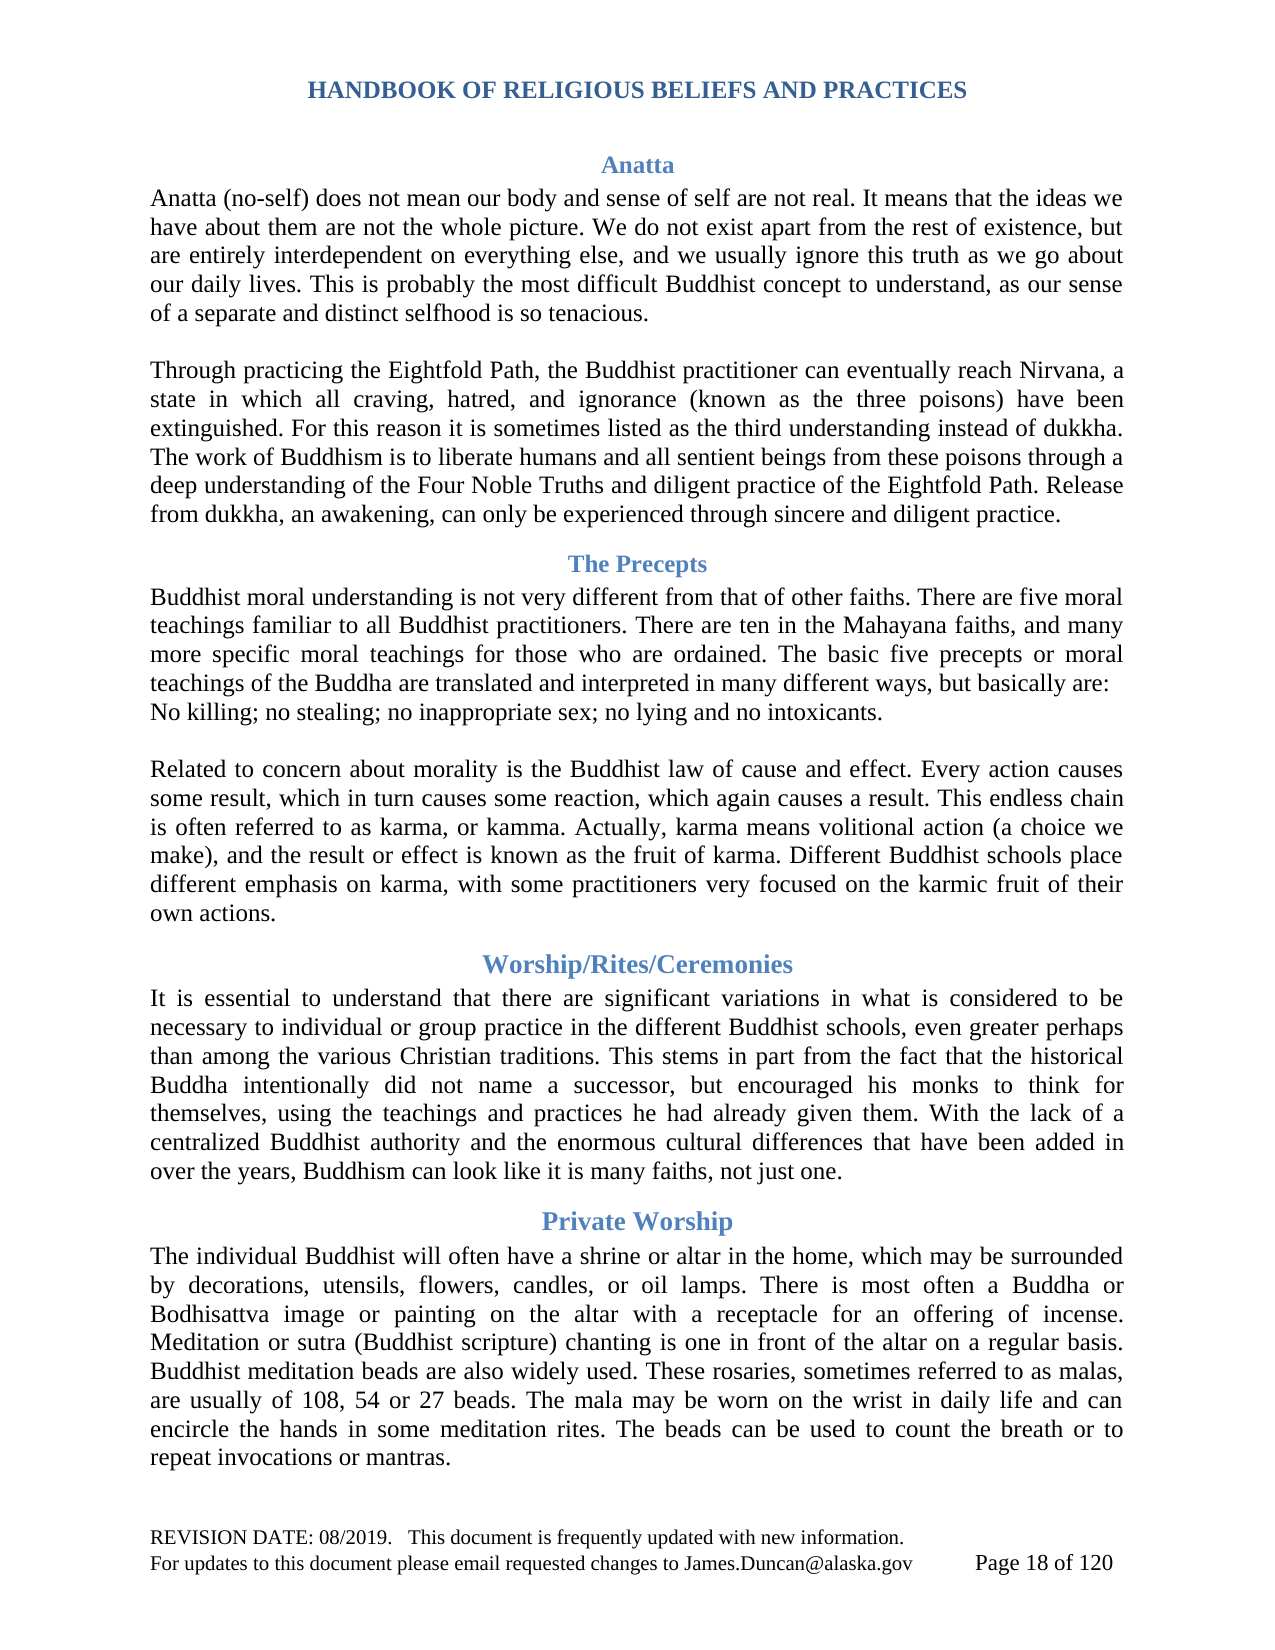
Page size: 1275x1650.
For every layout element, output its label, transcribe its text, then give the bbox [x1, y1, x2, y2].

text The individual Buddhist will often have a shrine or altar in the home, which may be surrounded by decorations, utensils, flowers, candles, or oil lamps. There is most often a Buddha or Bodhisattva image or painting on the altar with a receptacle for an offering of incense. Meditation or sutra (Buddhist scripture) chanting is one in front of the altar on a regular basis. Buddhist meditation beads are also widely used. These rosaries, sometimes referred to as malas, are usually of 108, 54 or 27 beads. The mala may be worn on the wrist in daily life and can encircle the hands in some meditation rites. The beads can be used to count the breath or to repeat invocations or mantras. [150, 1241, 1125, 1471]
subtitle Private Worship [150, 1206, 1125, 1237]
text Related to concern about morality is the Buddhist law of cause and effect. Every action causes some result, which in turn causes some reaction, which again causes a result. This endless chain is often referred to as karma, or kamma. Actually, karma means volitional action (a choice we make), and the result or effect is known as the fruit of karma. Different Buddhist schools place different emphasis on karma, with some practitioners very focused on the karmic fruit of their own actions. [150, 754, 1125, 927]
subtitle The Precepts [150, 549, 1125, 578]
text Anatta (no-self) does not mean our body and sense of self are not real. It means that the ideas we have about them are not the whole picture. We do not exist apart from the rest of existence, but are entirely interdependent on everything else, and we usually ignore this truth as we go about our daily lives. This is probably the most difficult Buddhist concept to understand, as our sense of a separate and distinct selfhood is so tenacious. [150, 183, 1125, 327]
text Through practicing the Eightfold Path, the Buddhist practitioner can eventually reach Nirvana, a state in which all craving, hatred, and ignorance (known as the three poisons) have been extinguished. For this reason it is sometimes listed as the third understanding instead of dukkha. The work of Buddhism is to liberate humans and all sentient beings from these poisons through a deep understanding of the Four Noble Truths and diligent practice of the Eightfold Path. Release from dukkha, an awakening, can only be experienced through sincere and diligent practice. [150, 356, 1125, 528]
text It is essential to understand that there are significant variations in what is considered to be necessary to individual or group practice in the different Buddhist schools, even greater perhaps than among the various Christian traditions. This stems in part from the fact that the historical Buddha intentionally did not name a successor, but encouraged his monks to think for themselves, using the teachings and practices he had already given them. With the lack of a centralized Buddhist authority and the enormous cultural differences that have been added in over the years, Buddhism can look like it is many faiths, not just one. [150, 983, 1125, 1185]
subtitle Worship/Rites/Ceremonies [150, 948, 1125, 979]
subtitle Anatta [150, 150, 1125, 179]
text Buddhist moral understanding is not very different from that of other faiths. There are five moral teachings familiar to all Buddhist practitioners. There are ten in the Mahayana faiths, and many more specific moral teachings for those who are ordained. The basic five precepts or moral teachings of the Buddha are translated and interpreted in many different ways, but basically are: [150, 582, 1125, 697]
text No killing; no stealing; no inappropriate sex; no lying and no intoxicants. [150, 697, 1125, 726]
